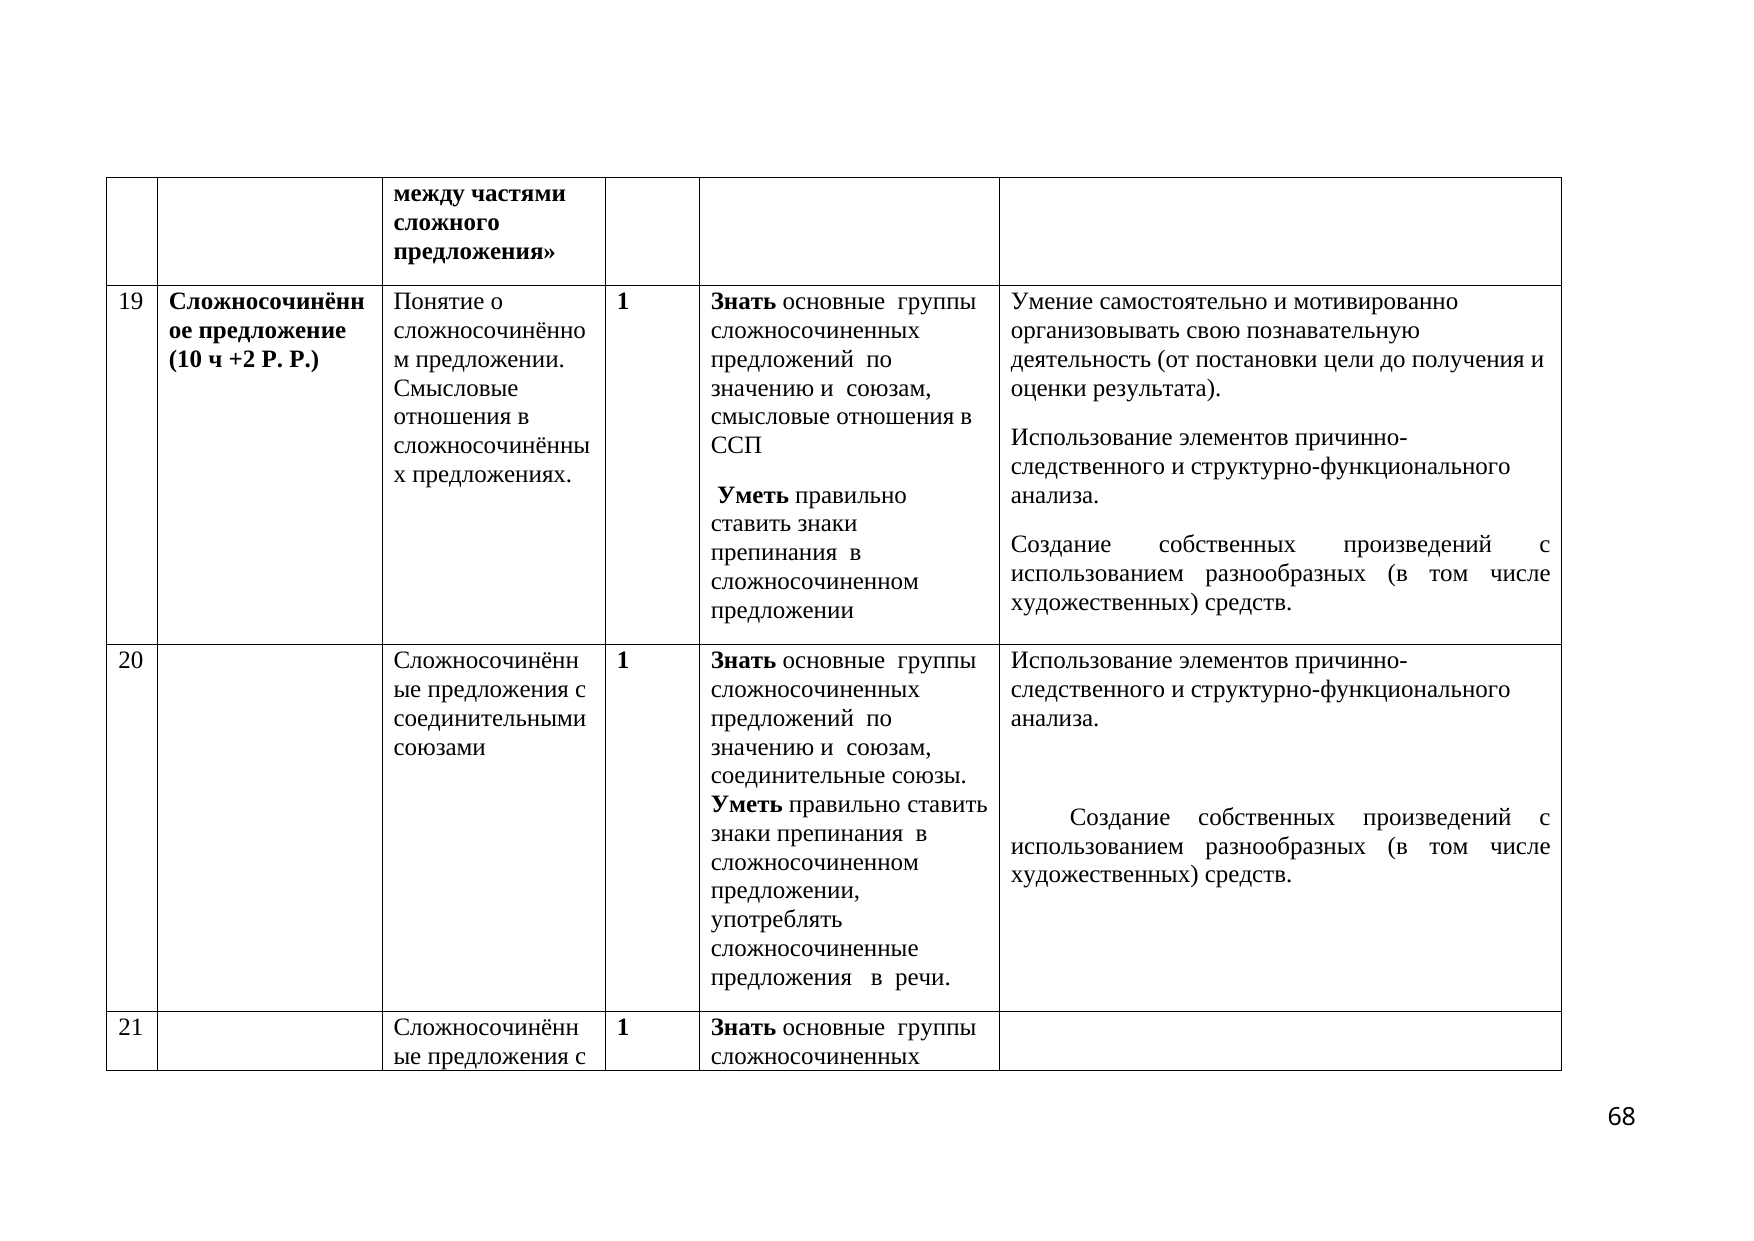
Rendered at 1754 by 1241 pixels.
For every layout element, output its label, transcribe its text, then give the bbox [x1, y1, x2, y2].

table_cell [1000, 1012, 1561, 1070]
table_cell 1 [606, 1012, 699, 1070]
table_cell 18 [107, 178, 157, 285]
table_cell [383, 178, 605, 285]
table_cell 1 [606, 645, 699, 1011]
table_cell Сложносочинённое предложение (10 ч +2 Р. Р.) [158, 286, 382, 644]
table_cell 1 [606, 178, 699, 285]
table_cell Знать основные группы сложносочиненных предложений по значению и союзам, соединительные союзы. Уметь правильно ставить знаки препинания в сложносочиненном предложении, употреблять сложносочиненные предложения в речи. [700, 645, 999, 1011]
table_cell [1000, 178, 1561, 285]
table_cell [158, 1012, 382, 1070]
table_cell Сложносочинённые предложения с соединительными союзами [383, 645, 605, 1011]
table_cell Понятие о сложносочинённом предложении. Смысловые отношения в сложносочинённых предложениях. [383, 286, 605, 644]
table_cell 20 [107, 645, 157, 1011]
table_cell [383, 1012, 605, 1070]
table_cell 1 [606, 286, 699, 644]
table_cell Использование элементов причинно-следственного и структурно-функционального анализа. Создание собственных произведений с использованием разнообразных (в том числе художественных) средств. [1000, 645, 1561, 1011]
table_cell Умение самостоятельно и мотивированно организовывать свою познавательную деятельность (от постановки цели до получения и оценки результата). Использование элементов причинно-следственного и структурно-функционального анализа. Создание собственных произведений с использованием разнообразных (в том числе художественных) средств. [1000, 286, 1561, 644]
table_cell [158, 645, 382, 1011]
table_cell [700, 178, 999, 285]
table_cell 21 [107, 1012, 157, 1070]
table_cell 19 [107, 286, 157, 644]
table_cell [700, 1012, 999, 1070]
table_cell Знать основные группы сложносочиненных предложений по значению и союзам, смысловые отношения в ССП Уметь правильно ставить знаки препинания в сложносочиненном предложении [700, 286, 999, 644]
table_cell [158, 178, 382, 285]
